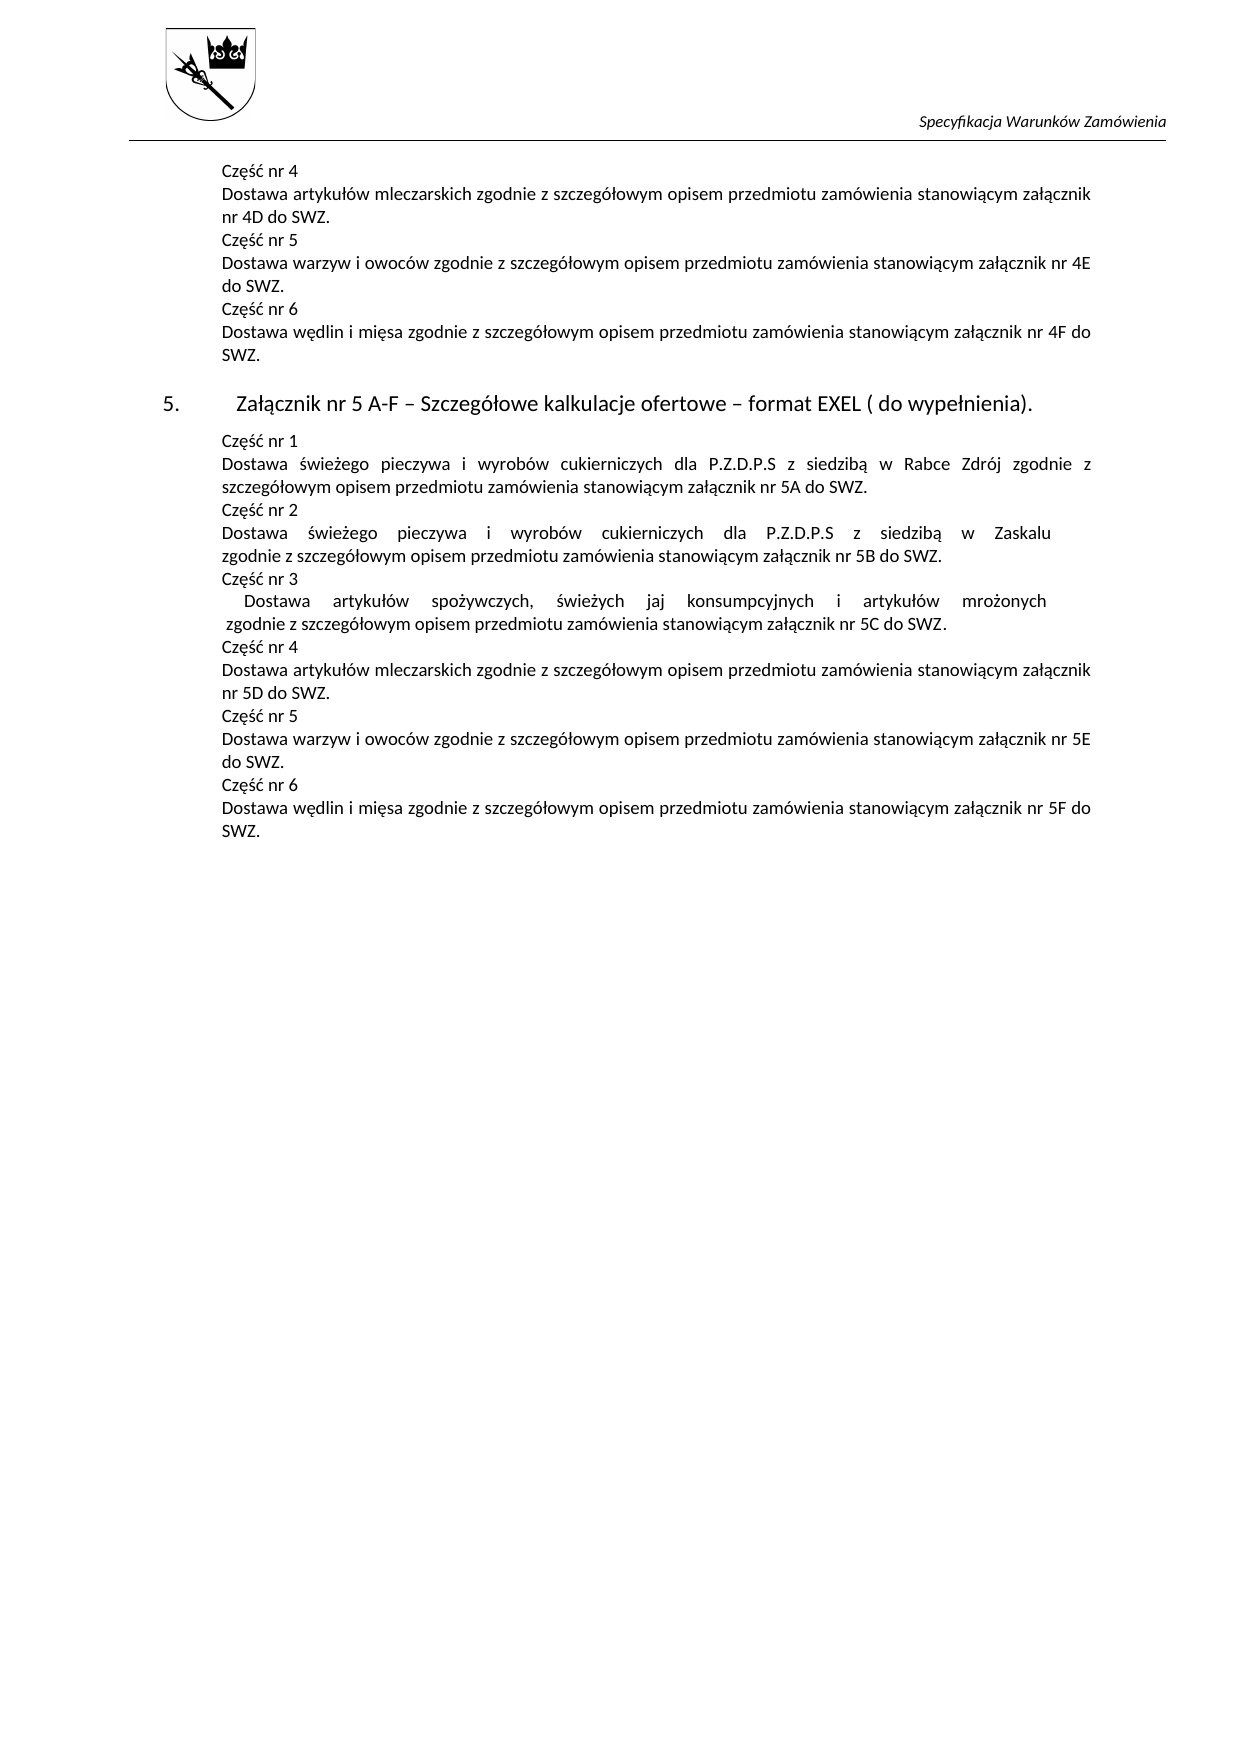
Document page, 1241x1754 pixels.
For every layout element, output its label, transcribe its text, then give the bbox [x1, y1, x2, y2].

text Część nr 5 [222, 228, 1093, 251]
text Dostawa wędlin i mięsa zgodnie z szczegółowym opisem przedmiotu zamówienia stanowiącym załącznik nr 4F do SWZ. [222, 320, 1093, 366]
text Część nr 4 [222, 635, 1093, 658]
text Część nr 3 [222, 567, 1093, 589]
text 5. Załącznik nr 5 A-F – Szczegółowe kalkulacje ofertowe – format EXEL ( do wypełnienia). [162, 389, 1093, 417]
text Dostawa warzyw i owoców zgodnie z szczegółowym opisem przedmiotu zamówienia stanowiącym załącznik nr 5E do SWZ. [222, 727, 1093, 773]
text Dostawa wędlin i mięsa zgodnie z szczegółowym opisem przedmiotu zamówienia stanowiącym załącznik nr 5F do SWZ. [222, 796, 1093, 842]
picture [165, 28, 256, 121]
text Część nr 2 [222, 498, 1093, 521]
text Dostawa artykułów spożywczych, świeżych jaj konsumpcyjnych i artykułów mrożonych zgodnie z szczegółowym opisem przedmiotu zamówienia stanowiącym załącznik nr 5C do SWZ. [222, 589, 1093, 635]
text Dostawa warzyw i owoców zgodnie z szczegółowym opisem przedmiotu zamówienia stanowiącym załącznik nr 4E do SWZ. [222, 251, 1093, 297]
text Dostawa artykułów mleczarskich zgodnie z szczegółowym opisem przedmiotu zamówienia stanowiącym załącznik nr 5D do SWZ. [222, 658, 1093, 704]
text Dostawa świeżego pieczywa i wyrobów cukierniczych dla P.Z.D.P.S z siedzibą w Zaskalu zgodnie z szczegółowym opisem przedmiotu zamówienia stanowiącym załącznik nr 5B do SWZ. [222, 521, 1093, 567]
text Część nr 6 [222, 773, 1093, 796]
text Część nr 4 [222, 159, 1093, 182]
text Część nr 5 [222, 704, 1093, 727]
text Część nr 1 [222, 429, 1093, 452]
text Dostawa świeżego pieczywa i wyrobów cukierniczych dla P.Z.D.P.S z siedzibą w Rabce Zdrój zgodnie z szczegółowym opisem przedmiotu zamówienia stanowiącym załącznik nr 5A do SWZ. [222, 452, 1093, 498]
text Część nr 6 [222, 297, 1093, 320]
text Dostawa artykułów mleczarskich zgodnie z szczegółowym opisem przedmiotu zamówienia stanowiącym załącznik nr 4D do SWZ. [222, 182, 1093, 228]
